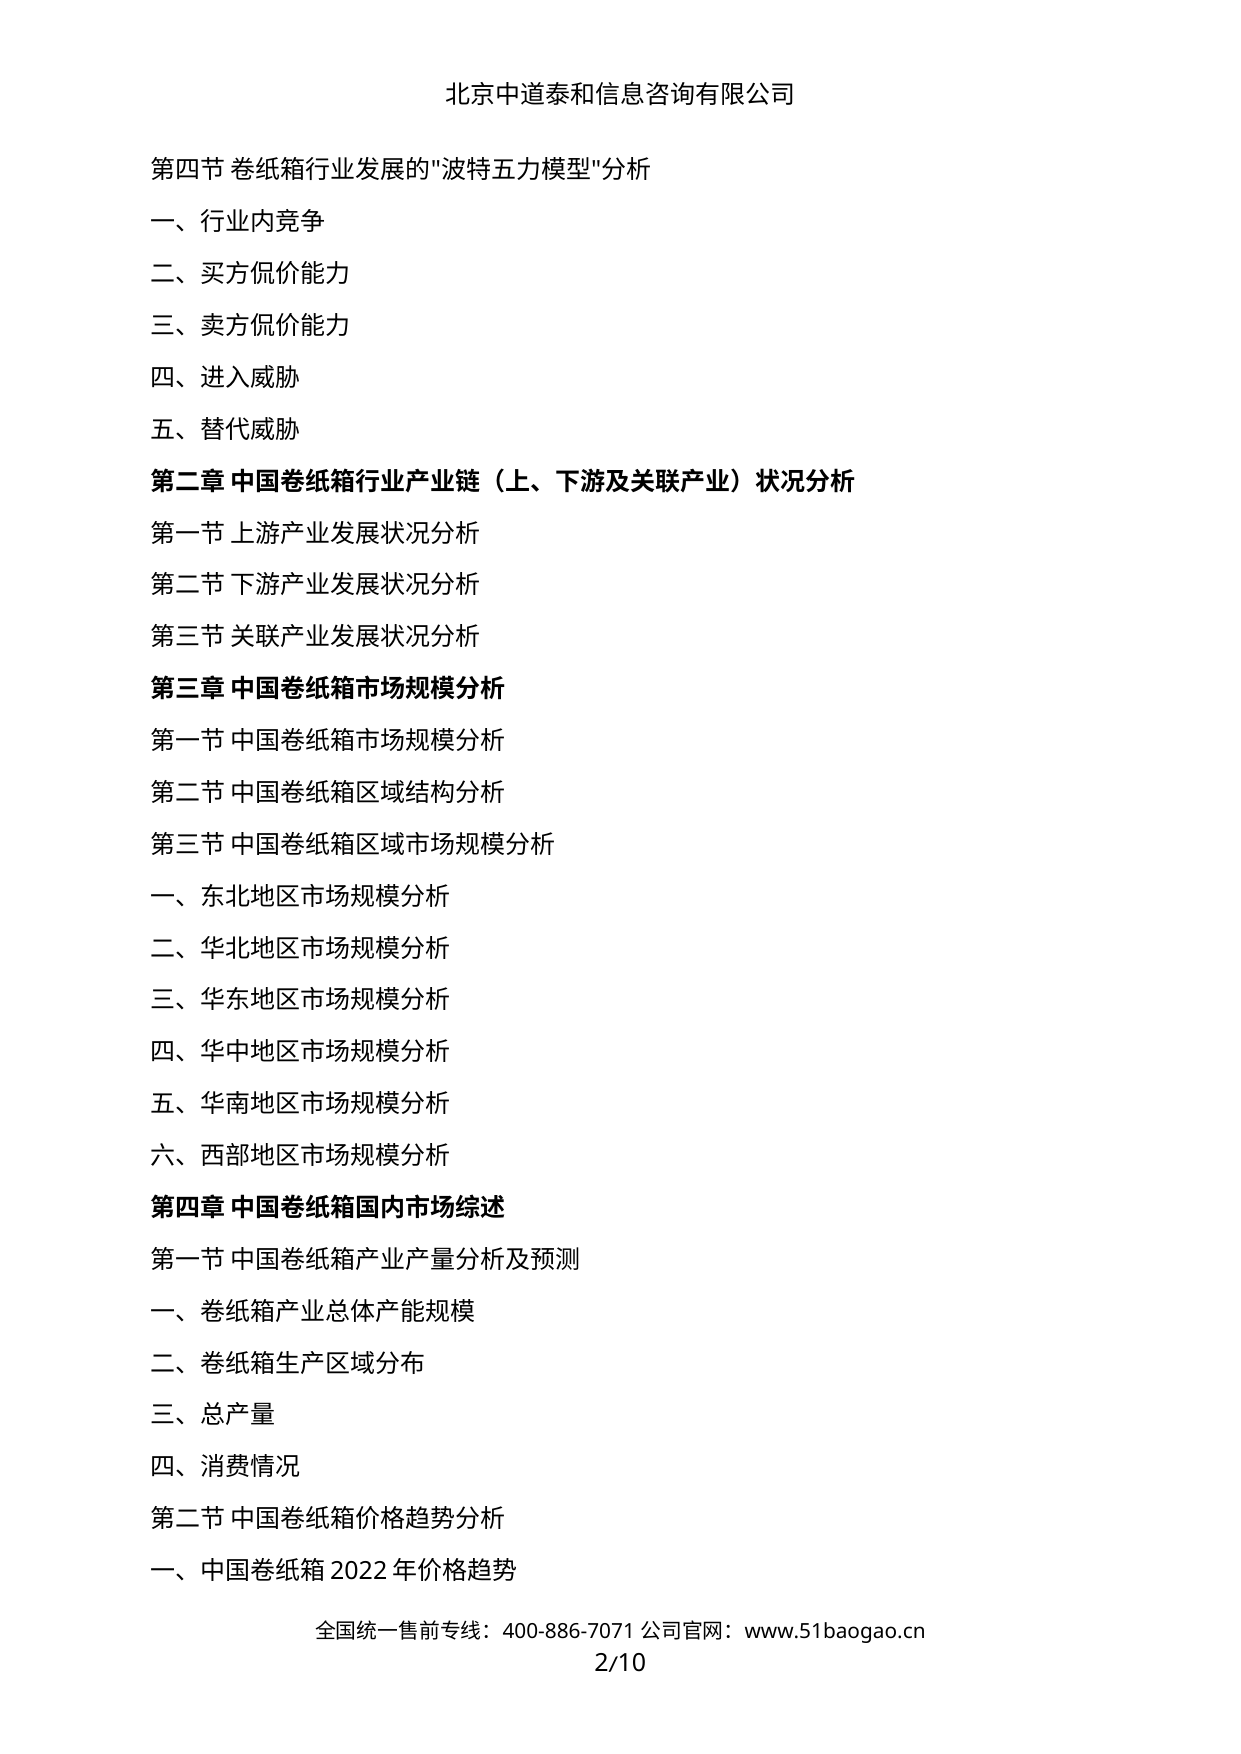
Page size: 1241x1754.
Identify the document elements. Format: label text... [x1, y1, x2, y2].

text 一、行业内竞争 [150, 202, 1090, 238]
text 第二节 中国卷纸箱区域结构分析 [150, 772, 1090, 809]
text 一、东北地区市场规模分析 [150, 876, 1090, 912]
text 四、进入威胁 [150, 357, 1090, 394]
text 二、买方侃价能力 [150, 254, 1090, 290]
text 第一节 上游产业发展状况分析 [150, 513, 1090, 549]
text 一、卷纸箱产业总体产能规模 [150, 1291, 1090, 1327]
text 三、华东地区市场规模分析 [150, 980, 1090, 1016]
text 二、卷纸箱生产区域分布 [150, 1343, 1090, 1379]
text 第四节 卷纸箱行业发展的"波特五力模型"分析 [150, 150, 1090, 186]
text 第二节 下游产业发展状况分析 [150, 565, 1090, 601]
text 第二章 中国卷纸箱行业产业链（上、下游及关联产业）状况分析 [150, 461, 1090, 497]
text 第三节 中国卷纸箱区域市场规模分析 [150, 824, 1090, 861]
text 三、总产量 [150, 1395, 1090, 1431]
text 四、华中地区市场规模分析 [150, 1032, 1090, 1068]
text 第三节 关联产业发展状况分析 [150, 617, 1090, 653]
text 第一节 中国卷纸箱产业产量分析及预测 [150, 1239, 1090, 1276]
text 第二节 中国卷纸箱价格趋势分析 [150, 1499, 1090, 1535]
text 第三章 中国卷纸箱市场规模分析 [150, 669, 1090, 705]
text 五、替代威胁 [150, 409, 1090, 446]
text 第四章 中国卷纸箱国内市场综述 [150, 1187, 1090, 1224]
text 三、卖方侃价能力 [150, 306, 1090, 342]
text 二、华北地区市场规模分析 [150, 928, 1090, 964]
text 六、西部地区市场规模分析 [150, 1136, 1090, 1172]
text 四、消费情况 [150, 1447, 1090, 1483]
text 五、华南地区市场规模分析 [150, 1084, 1090, 1120]
text 一、中国卷纸箱2022年价格趋势 [150, 1551, 1090, 1587]
text 第一节 中国卷纸箱市场规模分析 [150, 721, 1090, 757]
